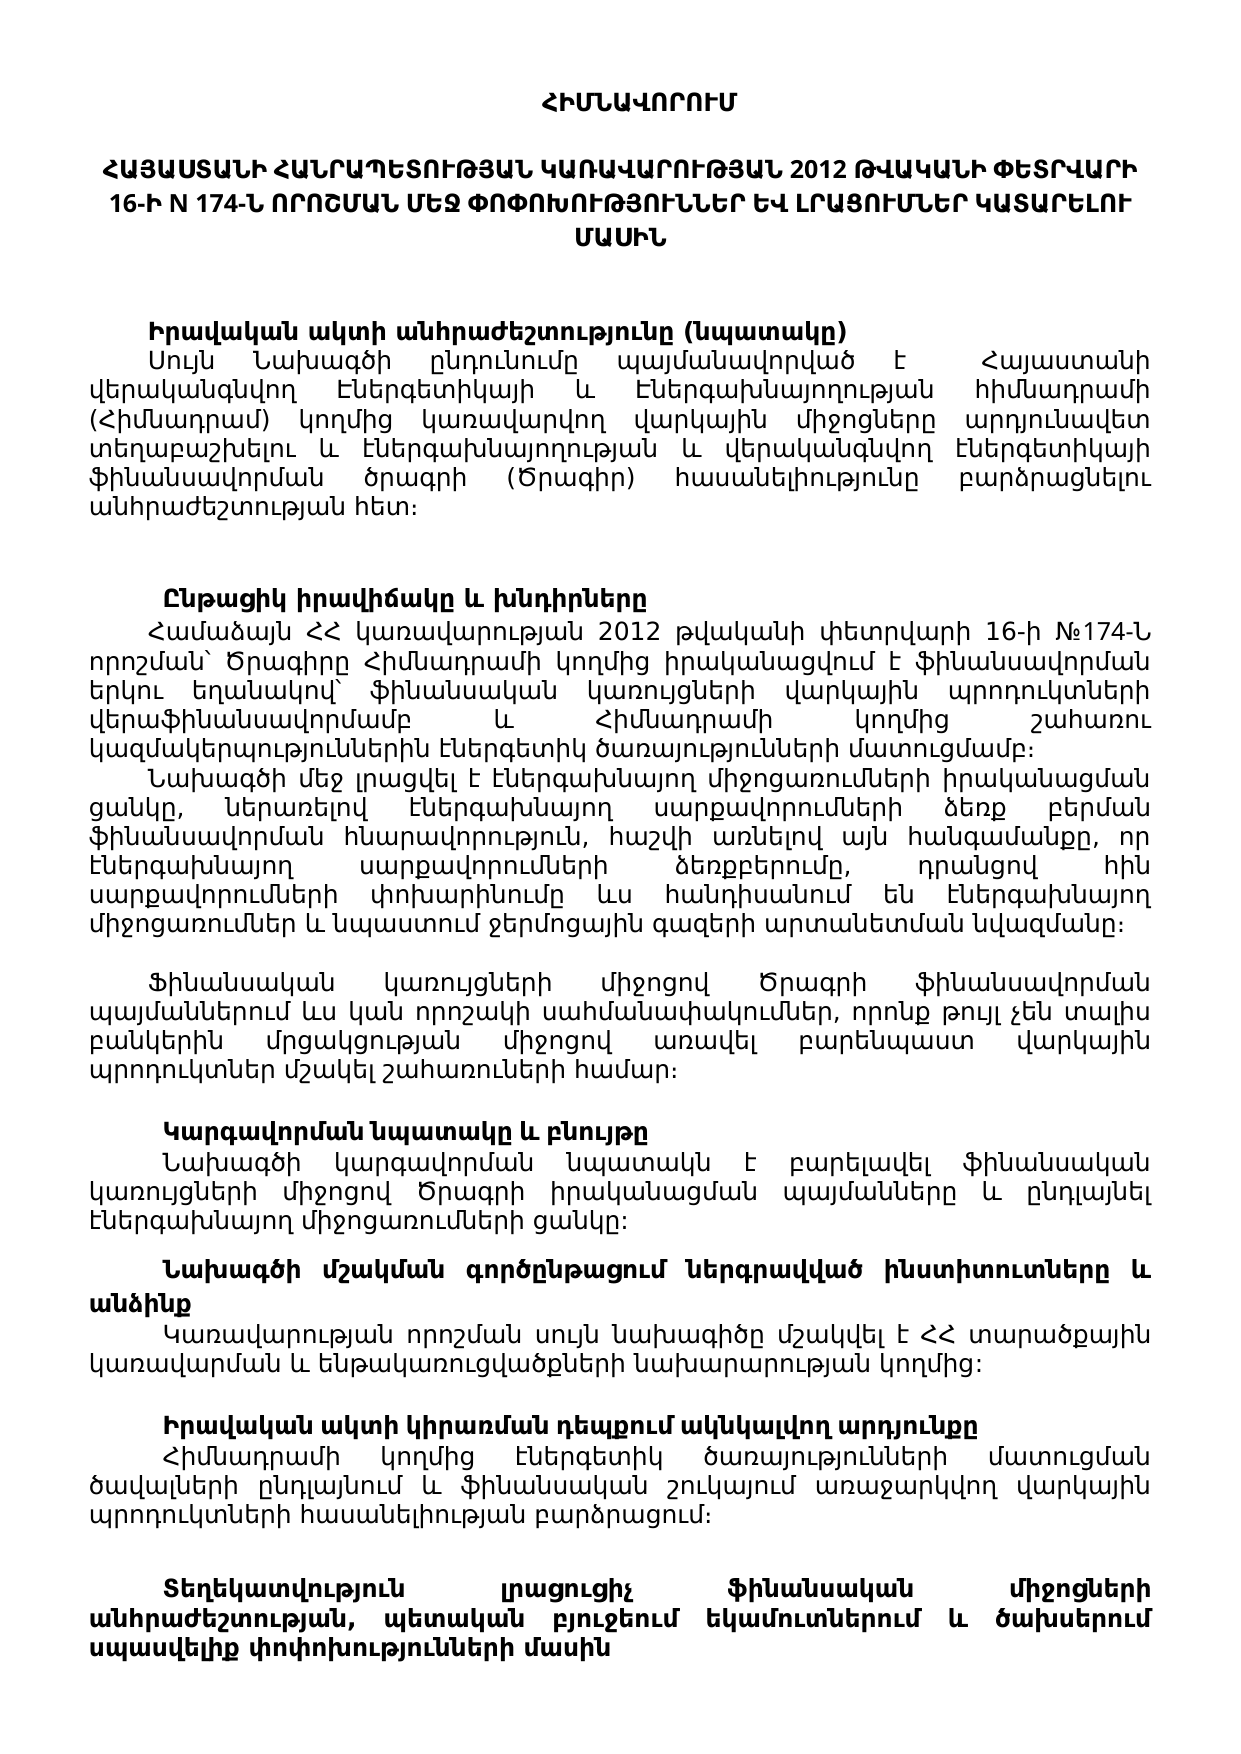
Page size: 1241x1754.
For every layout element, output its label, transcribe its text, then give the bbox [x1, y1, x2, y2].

text Կարգավորման նպատակը և բնույթը [89, 1114, 1152, 1148]
text Իրավական ակտի կիրառման դեպքում ակնկալվող արդյունքը [89, 1408, 1152, 1442]
text Հիմնադրամի կողմից էներգետիկ ծառայությունների մատուցման ծավալների ընդլայնում և ֆինանսական շուկայում առաջարկվող վարկային պրոդուկտների հասանելիության բարձրացում։ [89, 1442, 1152, 1529]
text Իրավական ակտի անհրաժեշտությունը (նպատակը) [89, 317, 1152, 346]
text Սույն Նախագծի ընդունումը պայմանավորված է Հայաստանի վերականգնվող Էներգետիկայի և Էներգախնայողության հիմնադրամի (Հիմնադրամ) կողմից կառավարվող վարկային միջոցները արդյունավետ տեղաբաշխելու և էներգախնայողության և վերականգնվող էներգետիկայի ֆինանսավորման ծրագրի (Ծրագիր) հասանելիությունը բարձրացնելու անհրաժեշտության հետ։ [89, 346, 1152, 521]
text Կառավարության որոշման սույն նախագիծը մշակվել է ՀՀ տարածքային կառավարման և ենթակառուցվածքների նախարարության կողմից: [89, 1320, 1152, 1378]
text Համաձայն ՀՀ կառավարության 2012 թվականի փետրվարի 16-ի №174-Ն որոշման՝ Ծրագիրը Հիմնադրամի կողմից իրականացվում է ֆինանսավորման երկու եղանակով՝ ֆինանսական կառույցների վարկային պրոդուկտների վերաֆինանսավորմամբ և Հիմնադրամի կողմից շահառու կազմակերպություններին էներգետիկ ծառայությունների մատուցմամբ։ [89, 613, 1152, 764]
text Նախագծի մեջ լրացվել է էներգախնայող միջոցառումների իրականացման ցանկը, ներառելով էներգախնայող սարքավորումների ձեռք բերման ֆինանսավորման հնարավորություն, հաշվի առնելով այն հանգամանքը, որ էներգախնայող սարքավորումների ձեռքբերումը, դրանցով հին սարքավորումների փոխարինումը ևս հանդիսանում են էներգախնայող միջոցառումներ և նպաստում ջերմոցային գազերի արտանետման նվազմանը։ [89, 764, 1152, 939]
text Տեղեկատվություն լրացուցիչ ֆինանսական միջոցների անհրաժեշտության, պետական բյուջեում եկամուտներում և ծախսերում սպասվելիք փոփոխությունների մասին [89, 1575, 1152, 1662]
text Նախագծի կարգավորման նպատակն է բարելավել ֆինանսական կառույցների միջոցով Ծրագրի իրականացման պայմանները և ընդլայնել էներգախնայող միջոցառումների ցանկը: [89, 1148, 1152, 1235]
text ՀԻՄՆԱՎՈՐՈՒՄ [89, 89, 1152, 118]
list Ընթացիկ իրավիճակը և խնդիրները [89, 584, 1152, 613]
text Ֆինանսական կառույցների միջոցով Ծրագրի ֆինանսավորման պայմաններում ևս կան որոշակի սահմանափակումներ, որոնք թույլ չեն տալիս բանկերին մրցակցության միջոցով առավել բարենպաստ վարկային պրոդուկտներ մշակել շահառուների համար։ [89, 968, 1152, 1085]
text ՀԱՅԱՍՏԱՆԻ ՀԱՆՐԱՊԵՏՈՒԹՅԱՆ ԿԱՌԱՎԱՐՈՒԹՅԱՆ 2012 ԹՎԱԿԱՆԻ ՓԵՏՐՎԱՐԻ 16-Ի N 174-Ն ՈՐՈՇՄԱՆ ՄԵՋ ՓՈՓՈԽՈՒԹՅՈՒՆՆԵՐ ԵՎ ԼՐԱՑՈՒՄՆԵՐ ԿԱՏԱՐԵԼՈՒ ՄԱՍԻՆ [89, 152, 1152, 254]
text Նախագծի մշակման գործընթացում ներգրավված ինստիտուտները և անձինք [89, 1252, 1152, 1320]
